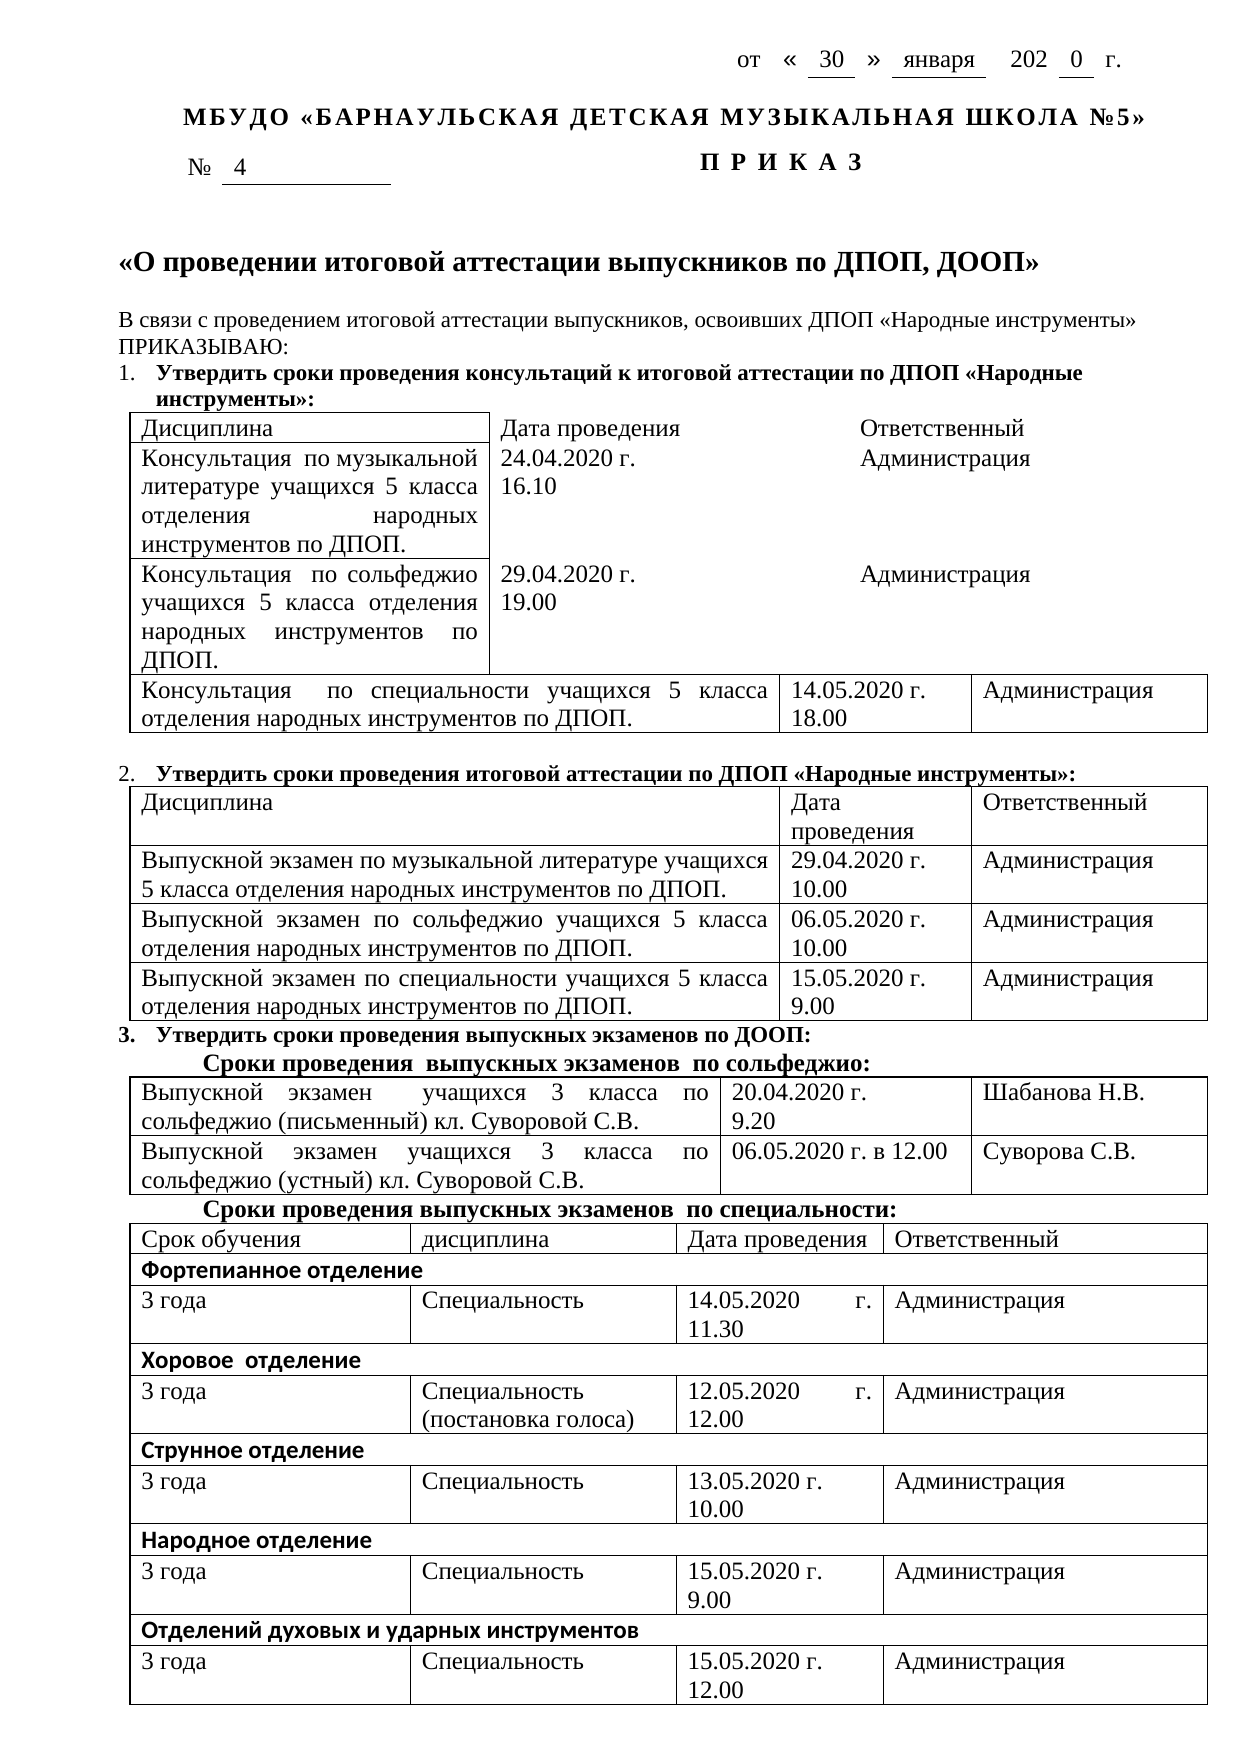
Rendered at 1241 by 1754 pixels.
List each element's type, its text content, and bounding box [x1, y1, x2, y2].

table_cell Администрация [884, 1286, 1207, 1343]
table_cell 15.05.2020 г. 9.00 [677, 1556, 883, 1613]
table_cell Администрация [884, 1376, 1207, 1433]
table_cell Специальность [411, 1286, 676, 1343]
table_cell Администрация [884, 1556, 1207, 1613]
table_cell Суворова С.В. [972, 1136, 1207, 1193]
table_cell Администрация [972, 963, 1207, 1020]
table_header Дата проведения [780, 787, 971, 844]
table_cell Специальность [411, 1466, 676, 1523]
table_cell 29.04.2020 г. 10.00 [780, 846, 971, 903]
table_cell Отделений духовых и ударных инструментов [131, 1615, 1207, 1645]
table_cell Хоровое отделение [131, 1344, 1207, 1375]
table_cell Выпускной экзамен по специальности учащихся 5 класса отделения народных инструментов по ДПОП. [131, 963, 779, 1020]
table_cell Администрация [884, 1646, 1207, 1703]
list Утвердить сроки проведения выпускных экзаменов по ДООП: [118, 1021, 1152, 1048]
table_cell 3 года [131, 1376, 410, 1433]
table_cell Выпускной экзамен по сольфеджио учащихся 5 класса отделения народных инструментов по ДПОП. [131, 904, 779, 962]
table_cell Струнное отделение [131, 1434, 1207, 1465]
table_header Выпускной экзамен учащихся 3 класса по сольфеджио (письменный) кл. Суворовой С.В. [131, 1078, 720, 1135]
table_cell Выпускной экзамен учащихся 3 класса по сольфеджио (устный) кл. Суворовой С.В. [131, 1136, 720, 1193]
table_cell Народное отделение [131, 1524, 1207, 1555]
list Утвердить сроки проведения итоговой аттестации по ДПОП «Народные инструменты»: [118, 760, 1152, 786]
table_cell Специальность [411, 1646, 676, 1703]
table_cell 12.05.2020 г. 12.00 [677, 1376, 883, 1433]
table_cell Специальность (постановка голоса) [411, 1376, 676, 1433]
table_cell 3 года [131, 1556, 410, 1613]
table_cell Администрация [972, 846, 1207, 903]
table_cell Администрация [884, 1466, 1207, 1523]
table_header Ответственный [972, 675, 1207, 732]
table_cell Фортепианное отделение [131, 1254, 1207, 1284]
table_header Ответственный [972, 787, 1207, 844]
table_cell П Р И К А З [131, 443, 489, 558]
table_cell 15.05.2020 г. 9.00 [780, 963, 971, 1020]
table_header Дата проведения [677, 1224, 883, 1253]
table_header Шабанова Н.В. [972, 1078, 1207, 1135]
text В связи с проведением итоговой аттестации выпускников, освоивших ДПОП «Народные инструменты» [88, 306, 1152, 333]
table_header Срок обучения [131, 1224, 410, 1253]
table_cell 15.05.2020 г. 12.00 [677, 1646, 883, 1703]
table_cell 14.05.2020 г. 11.30 [677, 1286, 883, 1343]
table_cell Выпускной экзамен по музыкальной литературе учащихся 5 класса отделения народных инструментов по ДПОП. [131, 846, 779, 903]
table_cell [131, 559, 489, 674]
text Сроки проведения выпускных экзаменов по сольфеджио: [177, 1048, 1152, 1076]
text ПРИКАЗЫВАЮ: [88, 333, 1152, 359]
table_cell Администрация [972, 904, 1207, 962]
list Утвердить сроки проведения консультаций к итоговой аттестации по ДПОП «Народные инструменты»: [118, 359, 1152, 412]
table_header Дисциплина [131, 787, 779, 844]
table_header Ответственный [884, 1224, 1207, 1253]
table_cell 3 года [131, 1286, 410, 1343]
table_cell 13.05.2020 г. 10.00 [677, 1466, 883, 1523]
table_header дисциплина [411, 1224, 676, 1253]
table_cell Специальность [411, 1556, 676, 1613]
table_cell 06.05.2020 г. в 12.00 [721, 1136, 971, 1193]
table_header Дисциплина [131, 675, 779, 732]
table_cell 3 года [131, 1466, 410, 1523]
table_header 20.04.2020 г. 9.20 [721, 1078, 971, 1135]
table_cell 3 года [131, 1646, 410, 1703]
table_cell 06.05.2020 г. 10.00 [780, 904, 971, 962]
table_header Дата проведения [780, 675, 971, 732]
text Сроки проведения выпускных экзаменов по специальности: [177, 1195, 1152, 1223]
table_header МБУДО «БАРНАУЛЬСКАЯ ДЕТСКАЯ МУЗЫКАЛЬНАЯ ШКОЛА №5» [131, 413, 489, 442]
text «О проведении итоговой аттестации выпускников по ДПОП, ДООП» [88, 244, 1152, 278]
